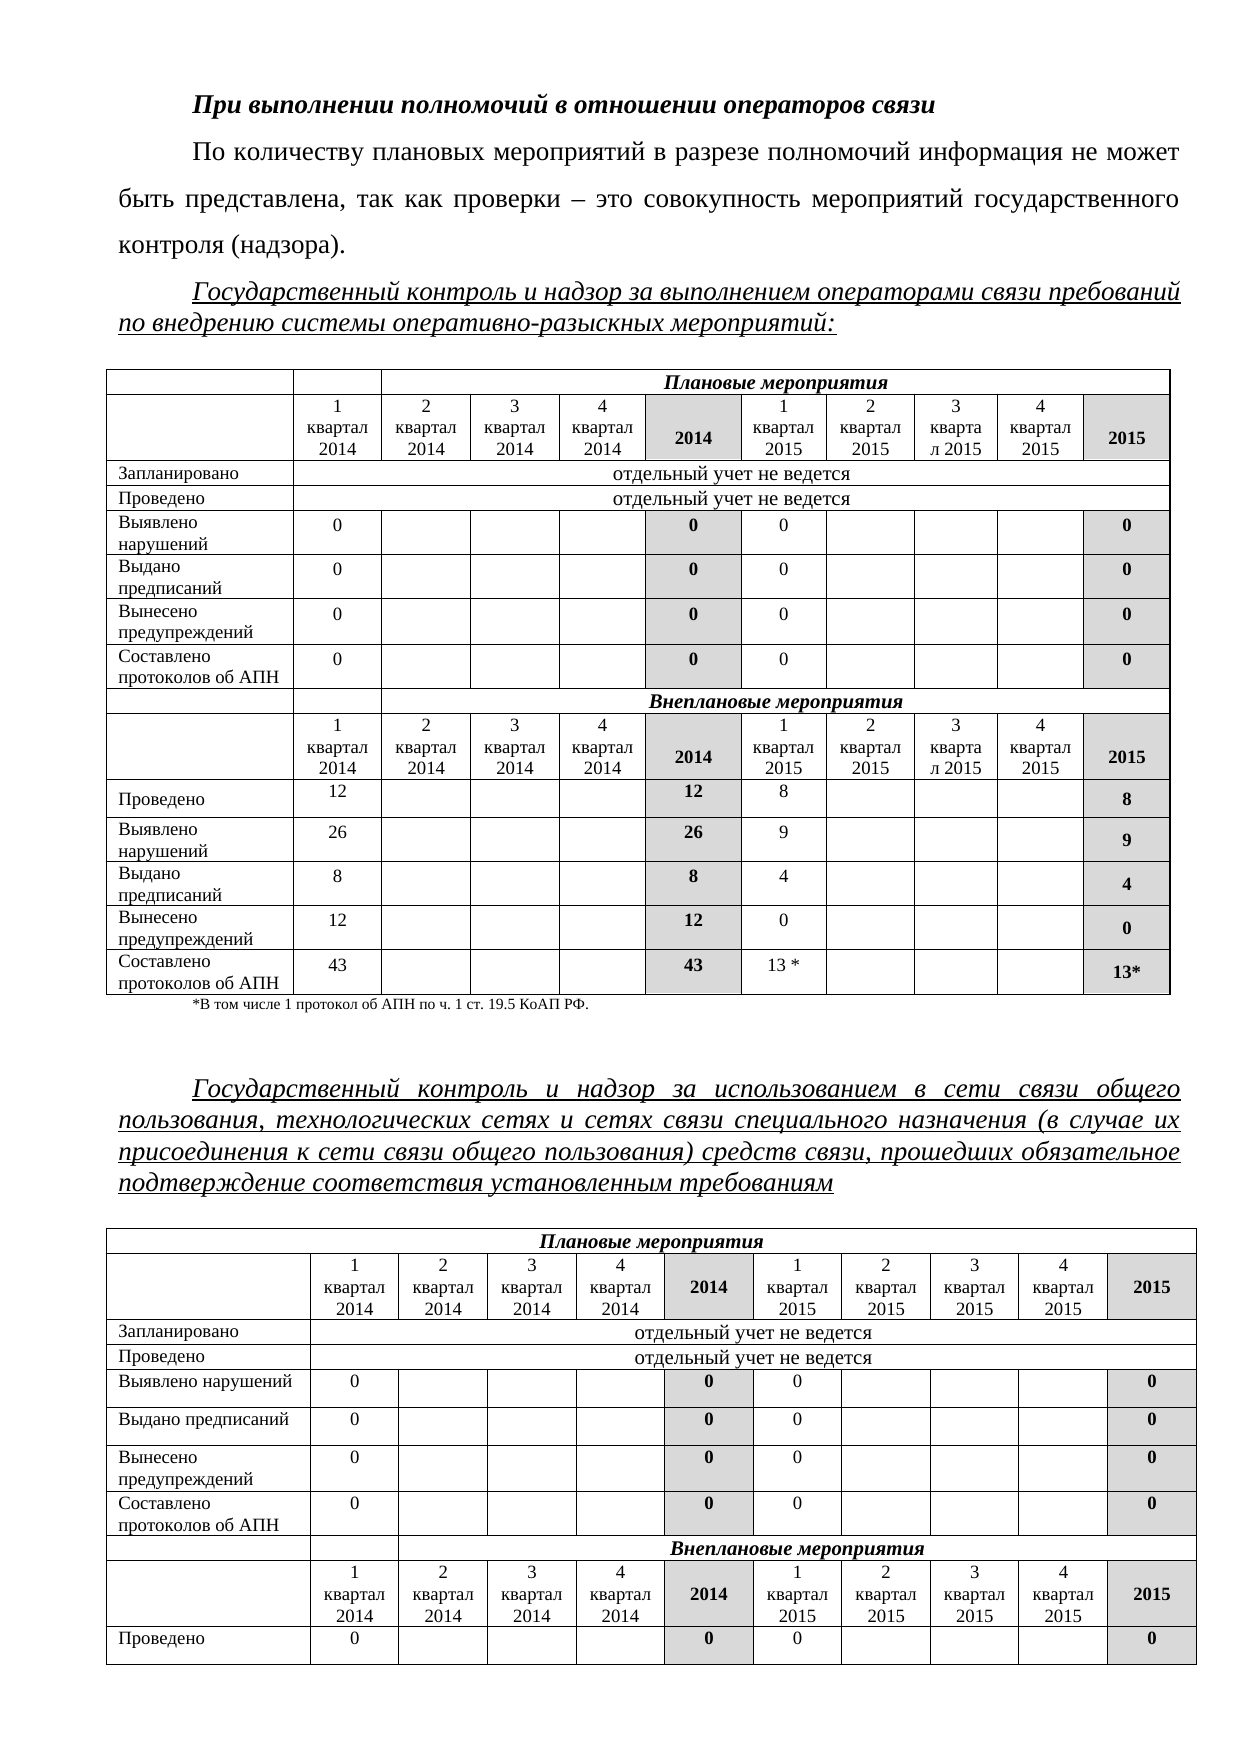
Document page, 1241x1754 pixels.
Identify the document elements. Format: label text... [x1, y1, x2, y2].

table_cell 26 [646, 818, 741, 861]
table_cell [998, 818, 1083, 861]
table_cell 12 [646, 780, 741, 817]
table_cell [577, 1408, 664, 1445]
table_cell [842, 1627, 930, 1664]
table_cell 2015 [1108, 1254, 1196, 1319]
text По количеству плановых мероприятий в разрезе полномочий информация не может быть представлена, так как проверки – это совокупность мероприятий государственного контроля (надзора). [118, 135, 1181, 260]
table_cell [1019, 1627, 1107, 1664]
table_cell отдельный учет не ведется [294, 486, 1169, 510]
table_cell [827, 780, 914, 817]
table_cell 0 [1084, 906, 1169, 949]
table_cell [998, 950, 1083, 993]
table_cell [998, 555, 1083, 598]
text Государственный контроль и надзор за использованием в сети связи общего пользования, технологических сетях и сетях связи специального назначения (в случае их присоединения к сети связи общего пользования) средств связи, прошедших обязательное подтверждение соответствия установленным требованиям [118, 1132, 1181, 1162]
table_cell 0 [646, 645, 741, 688]
table_cell 3 квартал 2015 [931, 1254, 1018, 1319]
table_cell Составлено протоколов об АПН [107, 645, 293, 688]
table_cell 4 квартал 2014 [560, 714, 645, 779]
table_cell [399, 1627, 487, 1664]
table_cell 3 квартал 2014 [471, 395, 559, 459]
table_cell [915, 950, 997, 993]
table_cell 4 квартал 2015 [998, 395, 1083, 459]
table_cell Проведено [107, 780, 293, 817]
table_cell [915, 862, 997, 905]
table_cell Выдано предписаний [107, 555, 293, 598]
table_cell [577, 1446, 664, 1491]
table_cell [471, 818, 559, 861]
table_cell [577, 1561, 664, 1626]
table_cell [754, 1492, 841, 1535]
table_cell 3 квартал 2015 [915, 395, 997, 459]
table_cell [1019, 1408, 1107, 1445]
table_cell [827, 950, 914, 993]
table_cell 4 квартал 2014 [577, 1254, 664, 1319]
table_cell [382, 511, 470, 554]
table_cell [471, 599, 559, 644]
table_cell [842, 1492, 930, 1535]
table_cell 0 [294, 645, 381, 688]
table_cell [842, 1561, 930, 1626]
table_cell 4 квартал 2015 [1019, 1254, 1107, 1319]
table_cell 0 [1084, 599, 1169, 644]
table_cell 1 квартал 2014 [294, 714, 381, 779]
table_cell Запланировано [107, 461, 293, 485]
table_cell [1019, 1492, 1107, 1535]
table_cell [842, 1446, 930, 1491]
table_cell 3 квартал 2014 [488, 1254, 576, 1319]
table_cell 0 [1108, 1408, 1196, 1445]
table_cell Вынесено предупреждений [107, 906, 293, 949]
table_cell [998, 599, 1083, 644]
text *В том числе 1 протокол об АПН по ч. 1 ст. 19.5 КоАП РФ. [118, 994, 1181, 1026]
table_cell Выявлено нарушений [107, 818, 293, 861]
table_cell [827, 862, 914, 905]
table_cell [827, 906, 914, 949]
table_cell [488, 1370, 576, 1407]
table_cell 2 квартал 2014 [382, 395, 470, 459]
table_cell Составлено протоколов об АПН [107, 950, 293, 993]
table_cell 4 [742, 862, 826, 905]
text Государственный контроль и надзор за использованием в сети связи общего пользования, технологических сетях и сетях связи специального назначения (в случае их присоединения к сети связи общего пользования) средств связи, прошедших обязательное подтверждение соответствия установленным требованиям [118, 1072, 1181, 1131]
table_cell 13 * [742, 950, 826, 993]
table_cell 2 квартал 2014 [399, 1254, 487, 1319]
table_cell [998, 645, 1083, 688]
table_cell 0 [742, 511, 826, 554]
table_cell [931, 1446, 1018, 1491]
table_cell Вынесено предупреждений [107, 1446, 310, 1491]
table_cell [915, 780, 997, 817]
table_cell 1 квартал 2014 [294, 395, 381, 459]
table_cell 0 [754, 1370, 841, 1407]
table_cell [1019, 1370, 1107, 1407]
table_cell [107, 689, 293, 713]
table_cell [998, 780, 1083, 817]
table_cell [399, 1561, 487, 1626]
text Государственный контроль и надзор за выполнением операторами связи пребований по внедрению системы оперативно-разыскных мероприятий: [118, 275, 1181, 338]
table_cell [488, 1446, 576, 1491]
table_cell 0 [742, 599, 826, 644]
table_cell [382, 645, 470, 688]
table_cell 9 [742, 818, 826, 861]
table_cell [471, 511, 559, 554]
text Государственный контроль и надзор за использованием в сети связи общего пользования, технологических сетях и сетях связи специального назначения (в случае их присоединения к сети связи общего пользования) средств связи, прошедших обязательное подтверждение соответствия установленным требованиям [118, 1163, 1181, 1197]
table_cell [382, 818, 470, 861]
table_cell 12 [294, 780, 381, 817]
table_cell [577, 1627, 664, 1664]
table_cell 0 [665, 1446, 753, 1491]
table_cell Выдано предписаний [107, 1408, 310, 1445]
table_cell [915, 599, 997, 644]
table_cell [915, 818, 997, 861]
table_cell [471, 555, 559, 598]
table_cell 0 [294, 555, 381, 598]
table_cell 0 [646, 511, 741, 554]
table_cell 43 [646, 950, 741, 993]
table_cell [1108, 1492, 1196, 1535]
table_cell 0 [742, 645, 826, 688]
table_cell [560, 818, 645, 861]
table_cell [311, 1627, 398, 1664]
table_cell [915, 906, 997, 949]
table_cell 0 [311, 1370, 398, 1407]
table_cell [382, 906, 470, 949]
table_cell [382, 950, 470, 993]
table_cell 0 [665, 1408, 753, 1445]
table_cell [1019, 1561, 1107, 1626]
table_cell [827, 645, 914, 688]
table_cell [399, 1408, 487, 1445]
table_cell 1 квартал 2015 [742, 714, 826, 779]
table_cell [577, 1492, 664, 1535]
table_cell Внеплановые мероприятия [382, 689, 1169, 713]
table_cell 2 квартал 2015 [827, 395, 914, 459]
table_cell [294, 689, 381, 713]
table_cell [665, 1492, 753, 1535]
table_cell 4 [1084, 862, 1169, 905]
table_cell Проведено [107, 1345, 310, 1369]
table_cell Запланировано [107, 1320, 310, 1344]
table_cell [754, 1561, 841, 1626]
table_cell 0 [1084, 511, 1169, 554]
table_cell 26 [294, 818, 381, 861]
table_header Плановые мероприятия [382, 370, 1169, 394]
table_cell 0 [294, 599, 381, 644]
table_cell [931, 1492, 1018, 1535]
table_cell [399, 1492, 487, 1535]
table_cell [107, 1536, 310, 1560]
table_cell [471, 645, 559, 688]
table_cell 0 [742, 906, 826, 949]
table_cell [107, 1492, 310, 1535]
table_cell 3 квартал 2014 [471, 714, 559, 779]
table_cell отдельный учет не ведется [294, 461, 1169, 485]
table_cell [560, 645, 645, 688]
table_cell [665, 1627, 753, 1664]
table_cell [560, 780, 645, 817]
table_cell [827, 599, 914, 644]
table_cell отдельный учет не ведется [311, 1345, 1196, 1369]
table_cell Выявлено нарушений [107, 1370, 310, 1407]
table_cell 0 [754, 1446, 841, 1491]
table_cell [827, 511, 914, 554]
table_cell [842, 1370, 930, 1407]
table_cell Проведено [107, 486, 293, 510]
table_cell [107, 395, 293, 459]
table_cell 0 [646, 599, 741, 644]
table_cell 2015 [1084, 395, 1169, 459]
table_cell 4 квартал 2015 [998, 714, 1083, 779]
table_cell [998, 862, 1083, 905]
table_cell 8 [294, 862, 381, 905]
table_cell [560, 906, 645, 949]
table_cell 0 [311, 1408, 398, 1445]
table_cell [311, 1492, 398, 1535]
table_cell [399, 1446, 487, 1491]
table_cell [399, 1370, 487, 1407]
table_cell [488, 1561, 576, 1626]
table_cell 0 [1084, 645, 1169, 688]
table_cell 2014 [646, 714, 741, 779]
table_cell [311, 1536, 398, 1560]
table_cell 43 [294, 950, 381, 993]
table_cell Выдано предписаний [107, 862, 293, 905]
table_cell 0 [742, 555, 826, 598]
table_cell 1 квартал 2015 [742, 395, 826, 459]
table_header Плановые мероприятия [107, 1229, 1196, 1253]
table_cell отдельный учет не ведется [311, 1320, 1196, 1344]
table_header [294, 370, 381, 394]
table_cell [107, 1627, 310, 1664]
table_cell 0 [1108, 1370, 1196, 1407]
table_cell 2 квартал 2014 [382, 714, 470, 779]
table_cell 0 [311, 1446, 398, 1491]
table_cell [998, 906, 1083, 949]
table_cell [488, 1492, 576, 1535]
table_cell 0 [294, 511, 381, 554]
table_cell Вынесено предупреждений [107, 599, 293, 644]
table_cell [915, 645, 997, 688]
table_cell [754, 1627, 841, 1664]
table_cell [560, 862, 645, 905]
table_cell [382, 780, 470, 817]
table_cell [488, 1408, 576, 1445]
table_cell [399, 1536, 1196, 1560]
table_cell [931, 1370, 1018, 1407]
table_cell [471, 906, 559, 949]
table_cell [577, 1370, 664, 1407]
table_cell 0 [1108, 1446, 1196, 1491]
table_cell 0 [646, 555, 741, 598]
table_cell [915, 555, 997, 598]
table_cell [382, 555, 470, 598]
table_cell 3 квартал 2015 [915, 714, 997, 779]
table_cell [471, 950, 559, 993]
table_cell 0 [665, 1370, 753, 1407]
table_cell 8 [1084, 780, 1169, 817]
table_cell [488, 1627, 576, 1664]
table_cell 2014 [646, 395, 741, 459]
table_cell [560, 599, 645, 644]
table_cell 1 квартал 2014 [311, 1254, 398, 1319]
table_cell 12 [294, 906, 381, 949]
table_cell [1019, 1446, 1107, 1491]
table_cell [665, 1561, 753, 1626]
table_cell [827, 555, 914, 598]
table_cell [560, 511, 645, 554]
table_cell [915, 511, 997, 554]
table_cell 4 квартал 2014 [560, 395, 645, 459]
table_cell [827, 818, 914, 861]
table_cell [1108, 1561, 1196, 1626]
table_cell [382, 862, 470, 905]
table_cell 2 квартал 2015 [827, 714, 914, 779]
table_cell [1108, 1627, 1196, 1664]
table_cell [560, 555, 645, 598]
table_cell [471, 780, 559, 817]
table_cell [471, 862, 559, 905]
table_cell Выявлено нарушений [107, 511, 293, 554]
table_cell 1 квартал 2015 [754, 1254, 841, 1319]
table_cell 2015 [1084, 714, 1169, 779]
table_cell 8 [742, 780, 826, 817]
table_cell [931, 1408, 1018, 1445]
table_cell [382, 599, 470, 644]
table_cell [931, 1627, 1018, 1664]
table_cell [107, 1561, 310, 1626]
table_cell 8 [646, 862, 741, 905]
table_cell [998, 511, 1083, 554]
table_cell 0 [754, 1408, 841, 1445]
table_cell [560, 950, 645, 993]
table_cell 13* [1084, 950, 1169, 993]
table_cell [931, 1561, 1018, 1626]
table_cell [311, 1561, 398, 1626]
table_cell 12 [646, 906, 741, 949]
table_cell 2014 [665, 1254, 753, 1319]
table_cell 0 [1084, 555, 1169, 598]
table_cell [107, 1254, 310, 1319]
table_cell 9 [1084, 818, 1169, 861]
table_header [107, 370, 293, 394]
table_cell 2 квартал 2015 [842, 1254, 930, 1319]
text При выполнении полномочий в отношении операторов связи [118, 89, 1181, 120]
table_cell [107, 714, 293, 779]
table_cell [842, 1408, 930, 1445]
